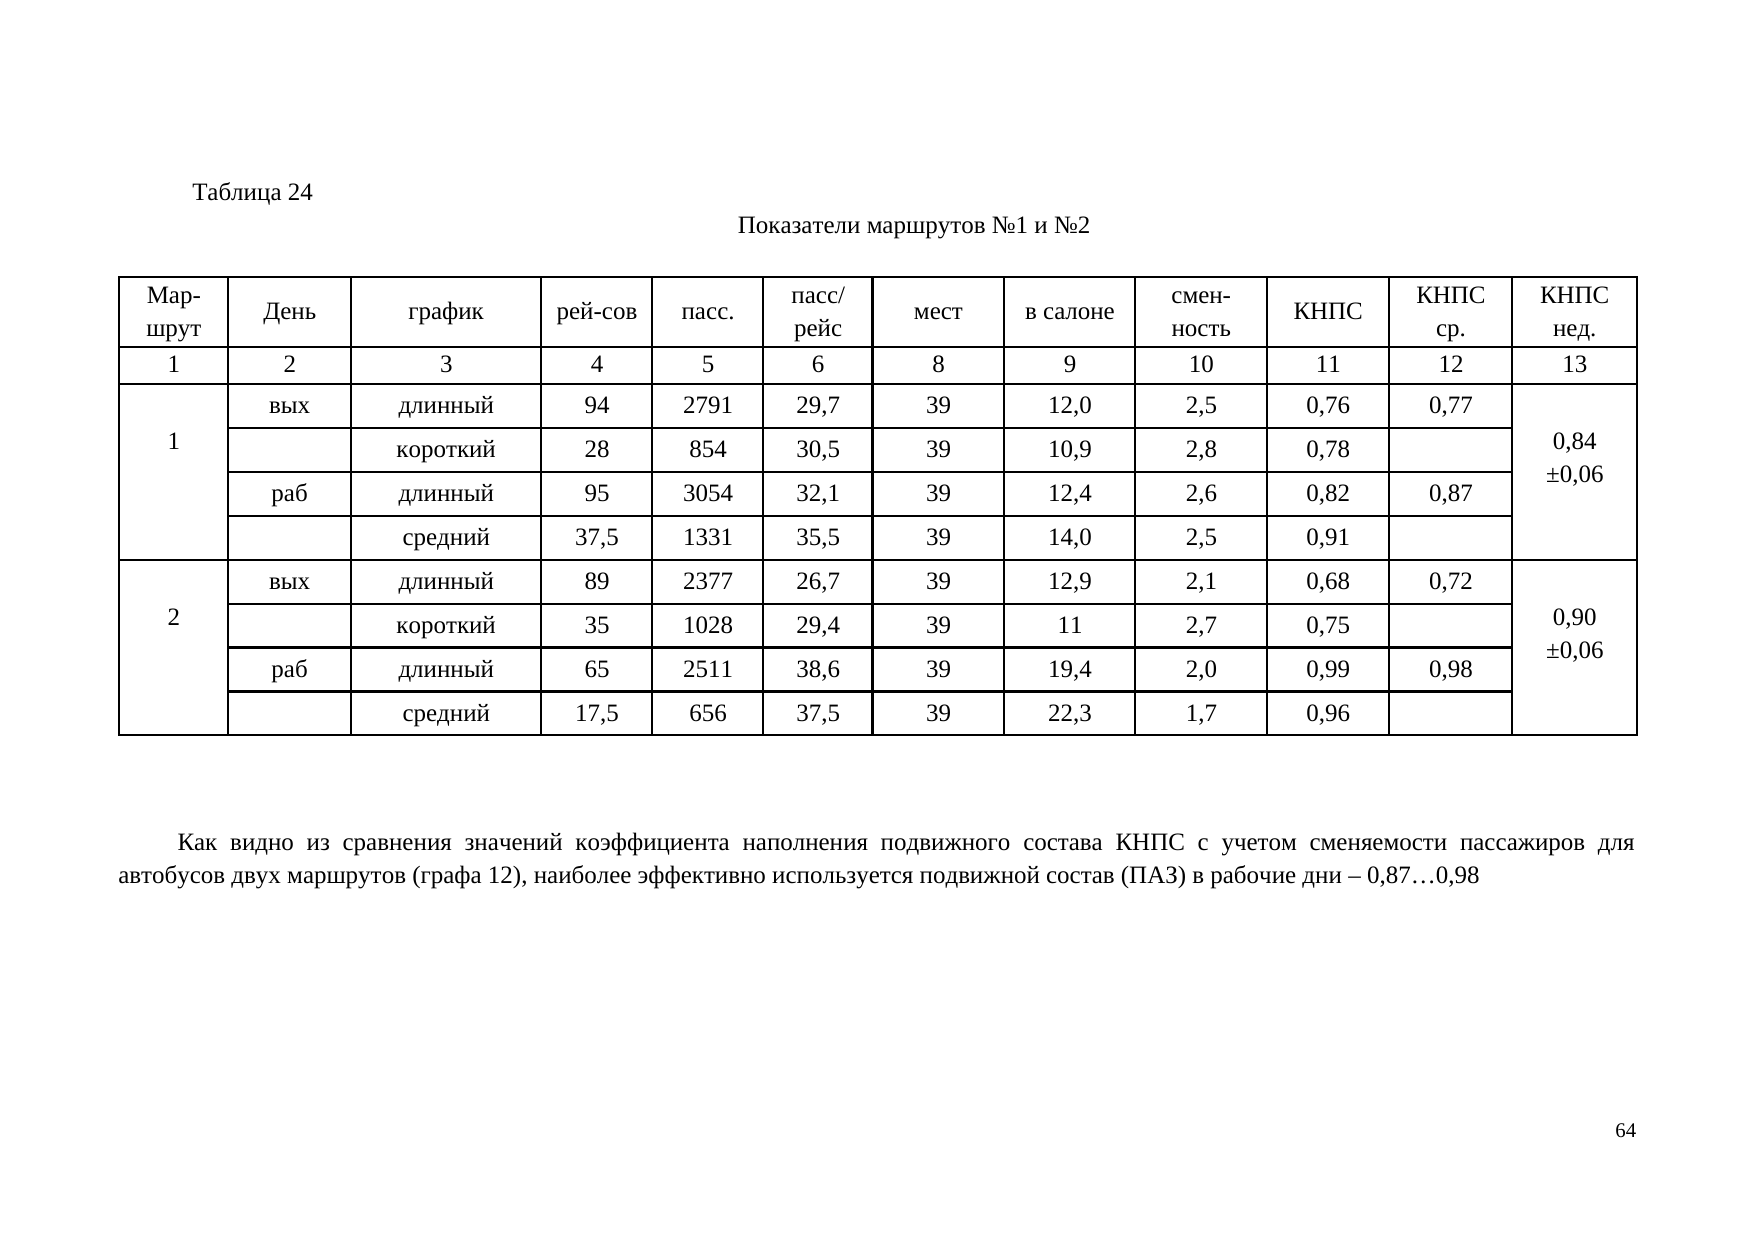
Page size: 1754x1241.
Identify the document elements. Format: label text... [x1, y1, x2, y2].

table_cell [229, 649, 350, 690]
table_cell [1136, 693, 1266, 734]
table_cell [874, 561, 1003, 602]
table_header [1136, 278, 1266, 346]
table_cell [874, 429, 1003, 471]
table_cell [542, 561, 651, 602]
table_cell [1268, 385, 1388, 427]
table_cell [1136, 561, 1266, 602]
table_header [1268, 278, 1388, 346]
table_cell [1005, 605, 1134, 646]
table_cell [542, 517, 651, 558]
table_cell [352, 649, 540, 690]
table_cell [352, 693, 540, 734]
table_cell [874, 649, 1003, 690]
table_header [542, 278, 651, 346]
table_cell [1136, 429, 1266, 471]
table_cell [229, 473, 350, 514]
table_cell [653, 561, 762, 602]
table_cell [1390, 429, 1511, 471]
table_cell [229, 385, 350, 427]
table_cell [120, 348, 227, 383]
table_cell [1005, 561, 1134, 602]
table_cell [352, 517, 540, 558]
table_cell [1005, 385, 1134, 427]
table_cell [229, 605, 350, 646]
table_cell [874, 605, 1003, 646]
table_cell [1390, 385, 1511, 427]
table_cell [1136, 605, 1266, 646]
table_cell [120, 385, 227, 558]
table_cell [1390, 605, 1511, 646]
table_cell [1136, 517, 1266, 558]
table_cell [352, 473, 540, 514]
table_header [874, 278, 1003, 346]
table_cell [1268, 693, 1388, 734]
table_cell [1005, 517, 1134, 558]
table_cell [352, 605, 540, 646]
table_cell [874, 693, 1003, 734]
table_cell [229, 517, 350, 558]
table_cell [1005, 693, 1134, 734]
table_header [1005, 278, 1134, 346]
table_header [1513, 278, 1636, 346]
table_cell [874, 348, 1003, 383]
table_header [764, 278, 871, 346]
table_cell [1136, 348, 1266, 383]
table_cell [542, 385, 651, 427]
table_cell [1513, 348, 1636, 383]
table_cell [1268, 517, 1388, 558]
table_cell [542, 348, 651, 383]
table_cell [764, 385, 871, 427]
text Как видно из сравнения значений коэффициента наполнения подвижного состава КНПС с учетом сменяемости пассажиров для автобусов двух маршрутов (графа 12), наиболее эффективно используется подвижной состав (ПАЗ) в рабочие дни – 0,87…0,98 [118, 827, 1636, 889]
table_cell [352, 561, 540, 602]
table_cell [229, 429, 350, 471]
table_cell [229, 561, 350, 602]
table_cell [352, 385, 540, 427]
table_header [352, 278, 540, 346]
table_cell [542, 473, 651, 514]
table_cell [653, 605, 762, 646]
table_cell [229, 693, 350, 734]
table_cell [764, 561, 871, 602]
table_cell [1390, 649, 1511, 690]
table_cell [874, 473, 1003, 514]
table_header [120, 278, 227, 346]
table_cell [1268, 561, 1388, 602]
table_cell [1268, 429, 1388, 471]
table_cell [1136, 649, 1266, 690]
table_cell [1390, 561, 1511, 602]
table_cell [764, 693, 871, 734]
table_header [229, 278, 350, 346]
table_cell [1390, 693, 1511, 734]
text Показатели маршрутов №1 и №2 [118, 210, 1636, 239]
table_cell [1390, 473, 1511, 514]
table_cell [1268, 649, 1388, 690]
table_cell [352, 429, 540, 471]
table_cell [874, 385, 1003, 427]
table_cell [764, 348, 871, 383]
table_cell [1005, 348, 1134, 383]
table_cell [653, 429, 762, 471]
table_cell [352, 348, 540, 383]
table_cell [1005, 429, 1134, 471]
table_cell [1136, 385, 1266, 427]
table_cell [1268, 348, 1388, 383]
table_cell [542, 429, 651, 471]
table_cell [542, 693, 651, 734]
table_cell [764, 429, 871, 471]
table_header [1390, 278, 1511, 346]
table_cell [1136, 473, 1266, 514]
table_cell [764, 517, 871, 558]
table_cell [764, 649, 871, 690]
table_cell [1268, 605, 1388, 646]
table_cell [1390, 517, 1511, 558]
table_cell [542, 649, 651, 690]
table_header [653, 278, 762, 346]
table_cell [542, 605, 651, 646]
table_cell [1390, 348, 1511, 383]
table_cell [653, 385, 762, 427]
text Таблица 24 [118, 177, 1636, 206]
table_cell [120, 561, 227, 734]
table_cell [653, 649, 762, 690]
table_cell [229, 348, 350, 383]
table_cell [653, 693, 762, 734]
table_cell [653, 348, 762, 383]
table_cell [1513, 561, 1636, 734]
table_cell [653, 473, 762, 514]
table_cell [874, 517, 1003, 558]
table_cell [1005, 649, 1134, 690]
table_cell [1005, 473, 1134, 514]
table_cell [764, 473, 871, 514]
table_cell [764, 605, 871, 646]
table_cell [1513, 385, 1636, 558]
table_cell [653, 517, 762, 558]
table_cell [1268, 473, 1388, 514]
